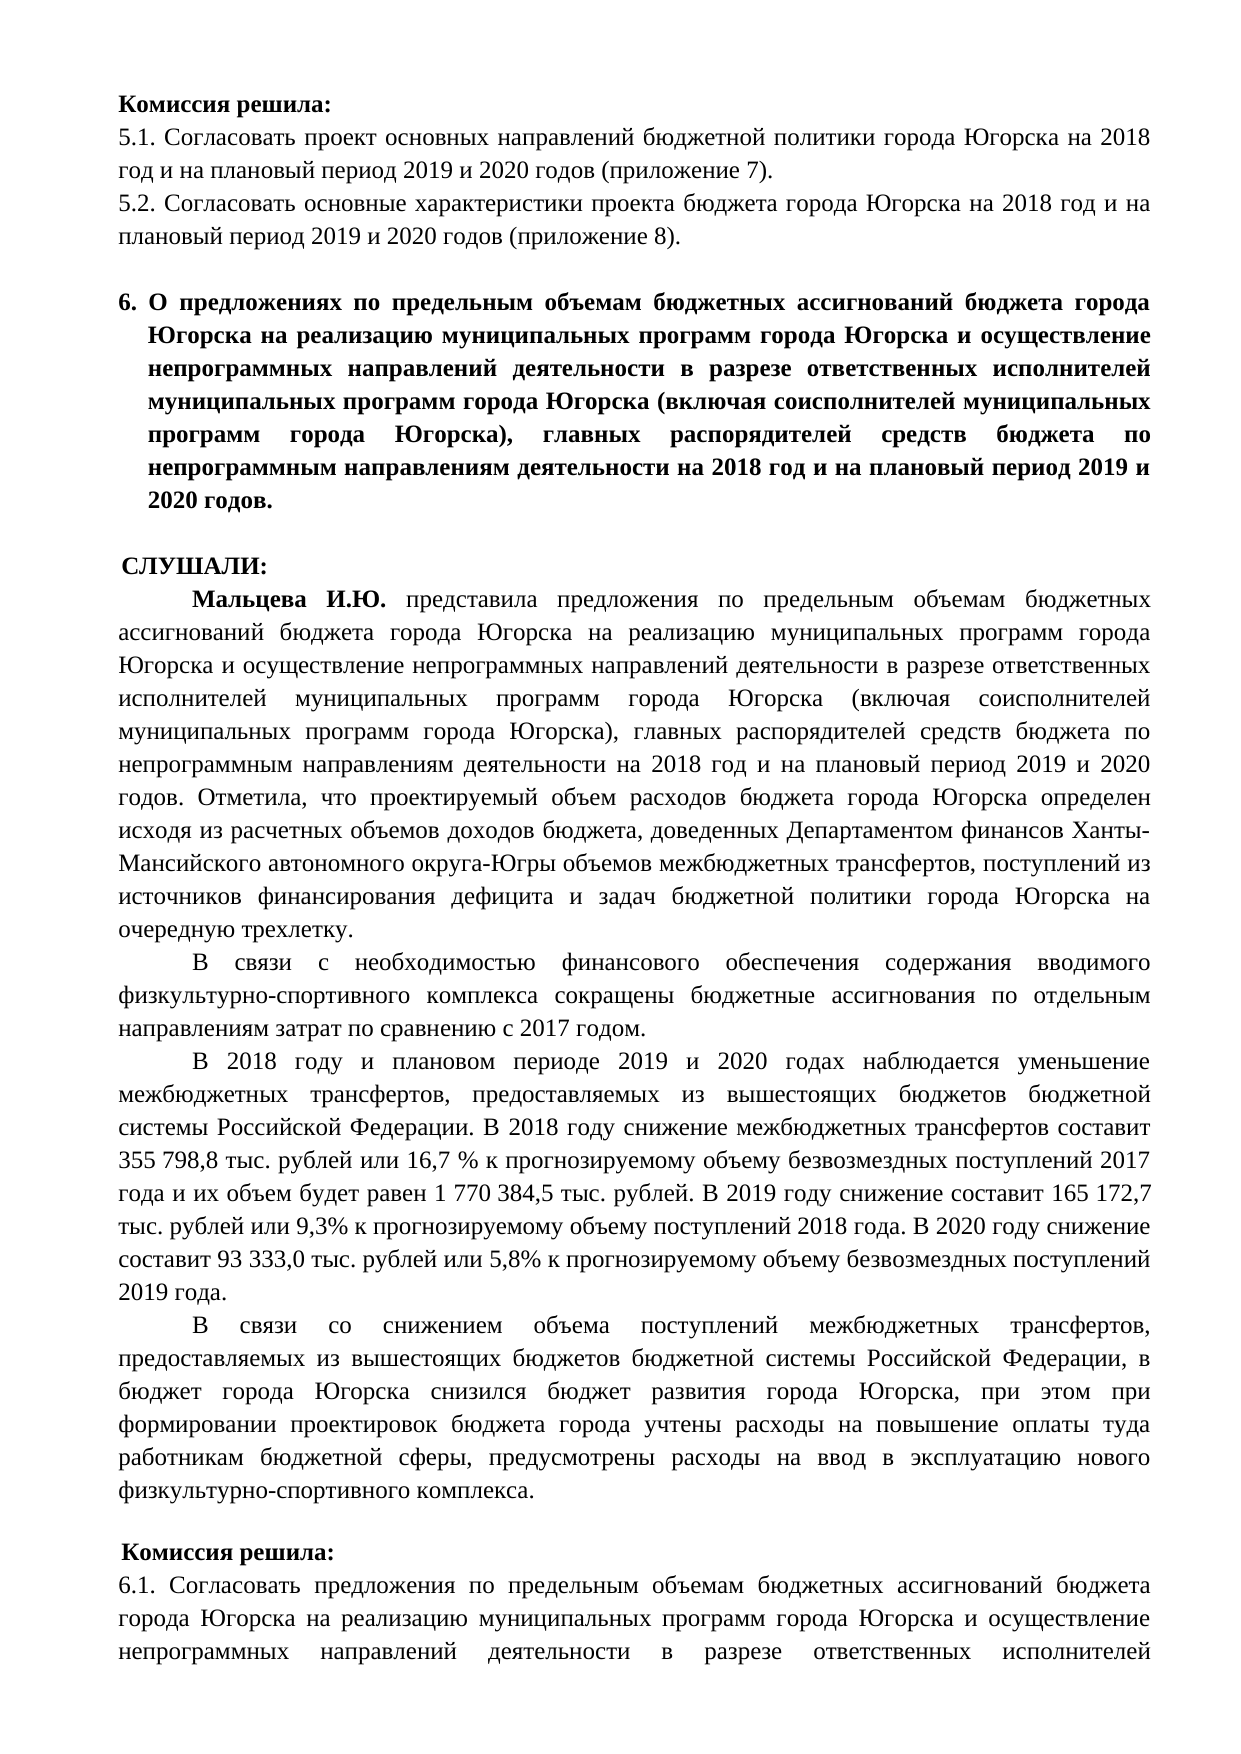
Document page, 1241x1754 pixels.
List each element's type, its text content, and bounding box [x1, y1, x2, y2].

text Мальцева И.Ю. представила предложения по предельным объемам бюджетных ассигнований бюджета города Югорска на реализацию муниципальных программ города Югорска и осуществление непрограммных направлений деятельности в разрезе ответственных исполнителей муниципальных программ города Югорска (включая соисполнителей муниципальных программ города Югорска), главных распорядителей средств бюджета по непрограммным направлениям деятельности на 2018 год и на плановый период 2019 и 2020 годов. Отметила, что проектируемый объем расходов бюджета города Югорска определен исходя из расчетных объемов доходов бюджета, доведенных Департаментом финансов Ханты-Мансийского автономного округа-Югры объемов межбюджетных трансфертов, поступлений из источников финансирования дефицита и задач бюджетной политики города Югорска на очередную трехлетку. [118, 584, 1152, 943]
text Комиссия решила: [121, 1537, 1152, 1566]
text СЛУШАЛИ: [121, 551, 1152, 580]
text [118, 1570, 1152, 1665]
text Комиссия решила: [103, 89, 1152, 117]
text 6. О предложениях по предельным объемам бюджетных ассигнований бюджета города Югорска на реализацию муниципальных программ города Югорска и осуществление непрограммных направлений деятельности в разрезе ответственных исполнителей муниципальных программ города Югорска (включая соисполнителей муниципальных программ города Югорска), главных распорядителей средств бюджета по непрограммным направлениям деятельности на 2018 год и на плановый период 2019 и 2020 годов. [118, 287, 1152, 514]
text 5.2. Согласовать основные характеристики проекта бюджета города Югорска на 2018 год и на плановый период 2019 и 2020 годов (приложение 8). [118, 188, 1152, 249]
text В связи со снижением объема поступлений межбюджетных трансфертов, предоставляемых из вышестоящих бюджетов бюджетной системы Российской Федерации, в бюджет города Югорска снизился бюджет развития города Югорска, при этом при формировании проектировок бюджета города учтены расходы на повышение оплаты туда работникам бюджетной сферы, предусмотрены расходы на ввод в эксплуатацию нового физкультурно-спортивного комплекса. [118, 1310, 1152, 1504]
text В 2018 году и плановом периоде 2019 и 2020 годах наблюдается уменьшение межбюджетных трансфертов, предоставляемых из вышестоящих бюджетов бюджетной системы Российской Федерации. В 2018 году снижение межбюджетных трансфертов составит 355 798,8 тыс. рублей или 16,7 % к прогнозируемому объему безвозмездных поступлений 2017 года и их объем будет равен 1 770 384,5 тыс. рублей. В 2019 году снижение составит 165 172,7 тыс. рублей или 9,3% к прогнозируемому объему поступлений 2018 года. В 2020 году снижение составит 93 333,0 тыс. рублей или 5,8% к прогнозируемому объему безвозмездных поступлений 2019 года. [118, 1046, 1152, 1306]
text 5.1. Согласовать проект основных направлений бюджетной политики города Югорска на 2018 год и на плановый период 2019 и 2020 годов (приложение 7). [118, 122, 1152, 183]
text В связи с необходимостью финансового обеспечения содержания вводимого физкультурно-спортивного комплекса сокращены бюджетные ассигнования по отдельным направлениям затрат по сравнению с 2017 годом. [118, 947, 1152, 1042]
